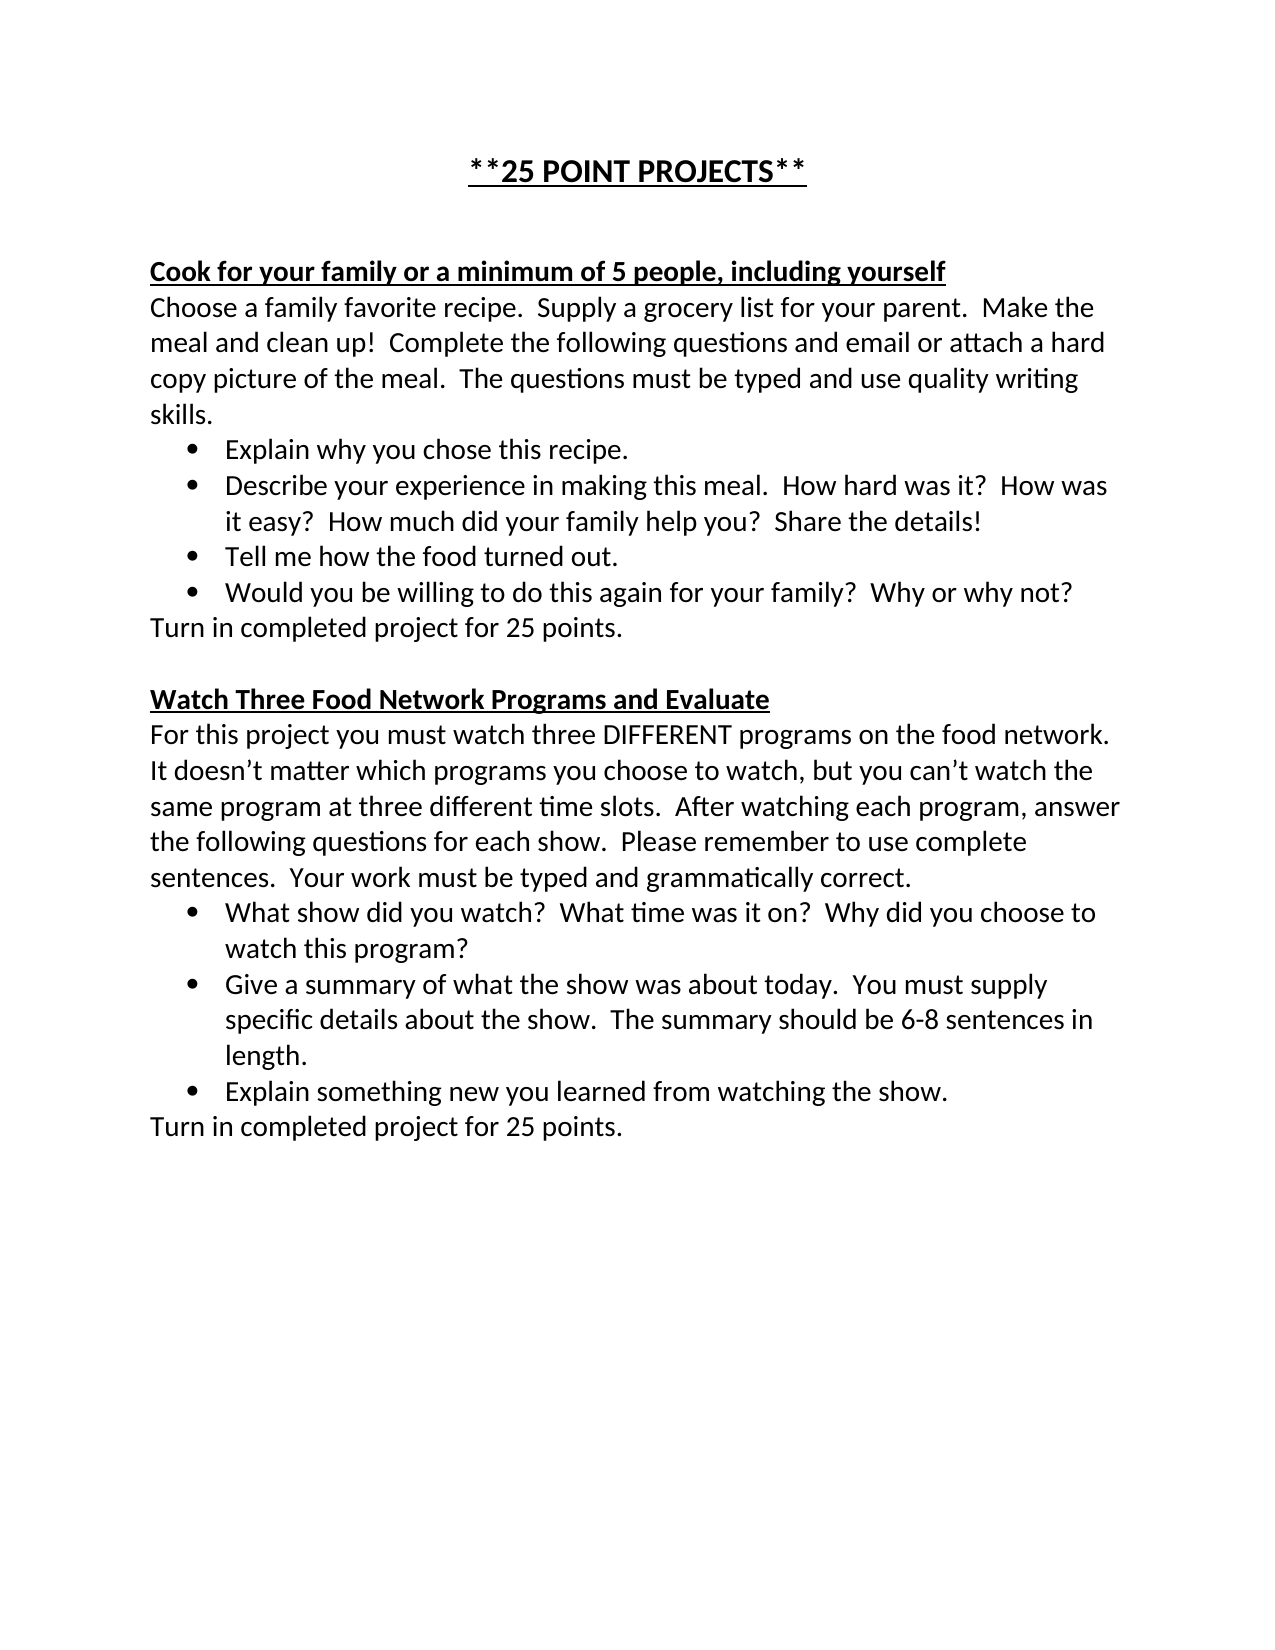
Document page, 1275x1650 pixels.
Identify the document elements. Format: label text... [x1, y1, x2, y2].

text Turn in completed project for 25 points. [150, 1108, 1125, 1144]
text Choose a family favorite recipe. Supply a grocery list for your parent. Make the meal and clean up! Complete the following questions and email or attach a hard copy picture of the meal. The questions must be typed and use quality writing skills. [150, 289, 1125, 431]
list Would you be willing to do this again for your family? Why or why not? [187, 574, 1125, 609]
text For this project you must watch three DIFFERENT programs on the food network. It doesn’t matter which programs you choose to watch, but you can’t watch the same program at three different time slots. After watching each program, answer the following questions for each show. Please remember to use complete sentences. Your work must be typed and grammatically correct. [150, 716, 1125, 894]
text **25 POINT PROJECTS** [150, 150, 1125, 191]
list Tell me how the food turned out. [187, 538, 1125, 574]
list Explain something new you learned from watching the show. [187, 1073, 1125, 1108]
list What show did you watch? What time was it on? Why did you choose to watch this program? [187, 894, 1125, 966]
list Explain why you chose this recipe. [187, 431, 1125, 467]
list Describe your experience in making this meal. How hard was it? How was it easy? How much did your family help you? Share the details! [187, 467, 1125, 538]
text Watch Three Food Network Programs and Evaluate [150, 681, 1125, 716]
list Give a summary of what the show was about today. You must supply specific details about the show. The summary should be 6-8 sentences in length. [187, 966, 1125, 1073]
text Cook for your family or a minimum of 5 people, including yourself [150, 253, 1125, 289]
text Turn in completed project for 25 points. [150, 609, 1125, 645]
